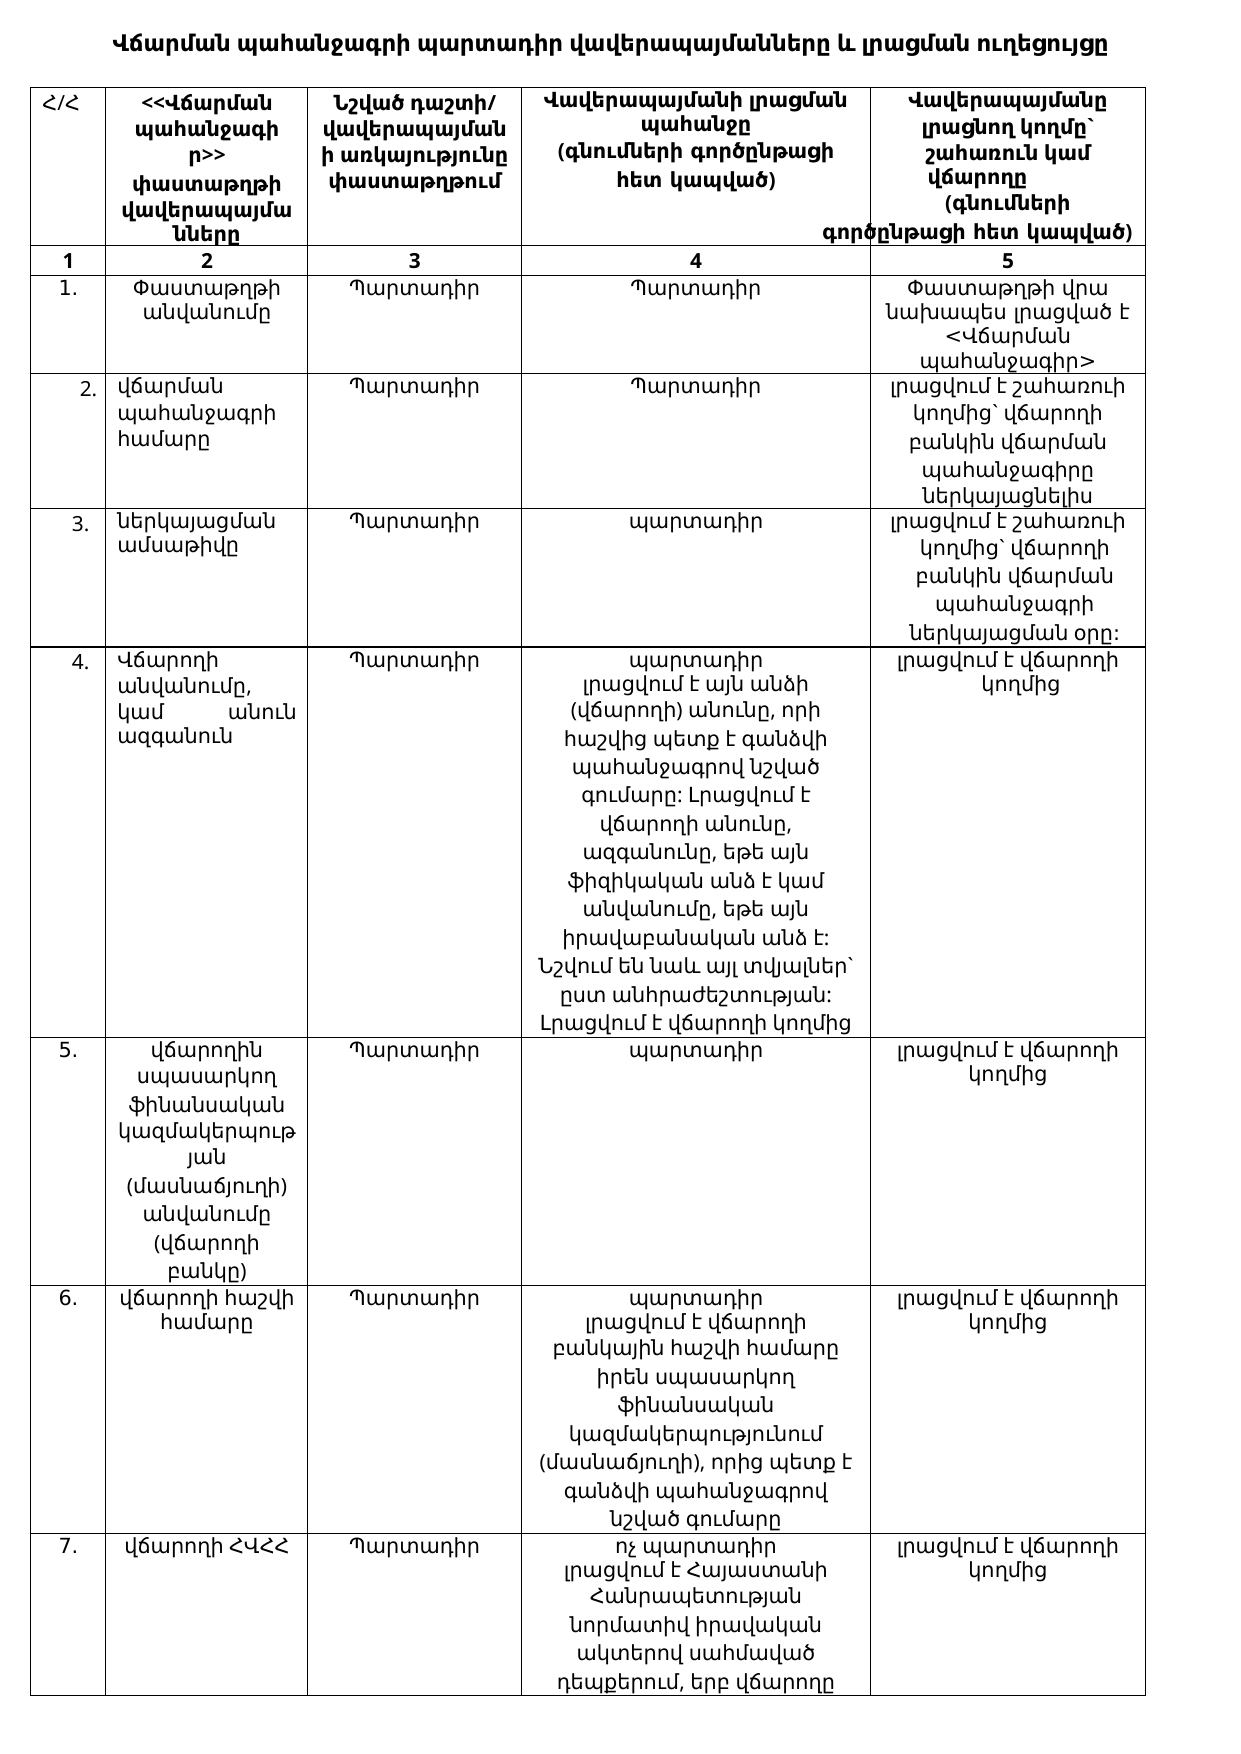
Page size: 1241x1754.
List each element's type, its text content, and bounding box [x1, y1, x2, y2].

table_header Նշված դաշտի/ վավերապայմանի առկայությունը փաստաթղթում [308, 88, 521, 245]
table_cell [31, 648, 105, 1037]
table_cell վճարման պահանջագրի համարը [106, 374, 307, 508]
table_cell պարտադիր լրացվում է այն անձի (վճարողի) անունը, որի հաշվից պետք է գանձվի պահանջագրով նշված գումարը: Լրացվում է վճարողի անունը, ազգանունը, եթե այն ֆիզիկական անձ է կամ անվանումը, եթե այն իրավաբանական անձ է: Նշվում են նաև այլ տվյալներ` ըստ անհրաժեշտության: Լրացվում է վճարողի կողմից [522, 648, 870, 1037]
table_header Վավերապայմանի լրացման պահանջը (գնումների գործընթացի հետ կապված) [522, 88, 870, 245]
table_cell լրացվում է վճարողի կողմից [871, 648, 1145, 1037]
table_cell Պարտադիր [308, 509, 521, 646]
table_cell լրացվում է վճարողի կողմից [871, 1286, 1145, 1533]
table_cell Պարտադիր [308, 1286, 521, 1533]
table_cell Պարտադիր [522, 374, 870, 508]
table_header <<Վճարման պահանջագիր>> փաստաթղթի վավերապայմանները [106, 88, 307, 245]
table_cell լրացվում է շահառուի կողմից` վճարողի բանկին վճարման պահանջագրի ներկայացման օրը: [871, 509, 1145, 646]
table_cell վճարողի ՀՎՀՀ [106, 1534, 307, 1695]
table_cell ներկայացման ամսաթիվը [106, 509, 307, 646]
table_header Վավերապայմանը լրացնող կողմը` շահառուն կամ վճարողը (գնումների գործընթացի հետ կապված) [871, 88, 1145, 245]
table_cell Պարտադիր [308, 1534, 521, 1695]
table_cell 3 [308, 246, 521, 275]
table_cell Վճարողի անվանումը, կամ անուն ազգանուն [106, 648, 307, 1037]
table_cell լրացվում է շահառուի կողմից` վճարողի բանկին վճարման պահանջագիրը ներկայացնելիս [871, 374, 1145, 508]
table_cell լրացվում է վճարողի կողմից [871, 1038, 1145, 1284]
table_cell [31, 509, 105, 646]
table_cell [31, 374, 105, 508]
table_cell 6. [31, 1286, 105, 1533]
table_cell պարտադիր [522, 1038, 870, 1284]
table_cell Պարտադիր [308, 1038, 521, 1284]
table_cell 2 [106, 246, 307, 275]
table_cell Փաստաթղթի վրա նախապես լրացված է <Վճարման պահանջագիր> [871, 276, 1145, 373]
table_cell պարտադիր լրացվում է վճարողի բանկային հաշվի համարը իրեն սպասարկող ֆինանսական կազմակերպությունում (մասնաճյուղի), որից պետք է գանձվի պահանջագրով նշված գումարը [522, 1286, 870, 1533]
table_cell Պարտադիր [522, 276, 870, 373]
table_cell Պարտադիր [308, 374, 521, 508]
table_cell Փաստաթղթի անվանումը [106, 276, 307, 373]
table_cell վճարողին սպասարկող ֆինանսական կազմակերպության (մասնաճյուղի) անվանումը (վճարողի բանկը) [106, 1038, 307, 1284]
table_cell 1 [31, 246, 105, 275]
table_cell Պարտադիր [308, 648, 521, 1037]
table_cell Պարտադիր [308, 276, 521, 373]
table_cell 5 [871, 246, 1145, 275]
table_cell 5. [31, 1038, 105, 1284]
table_cell 7. [31, 1534, 105, 1695]
table_cell 1. [31, 276, 105, 373]
table_header Հ/Հ [31, 88, 105, 245]
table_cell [871, 1534, 1145, 1695]
table_cell պարտադիր [522, 509, 870, 646]
table_cell վճարողի հաշվի համարը [106, 1286, 307, 1533]
text Վճարման պահանջագրի պարտադիր վավերապայմանները և լրացման ուղեցույցը [69, 29, 1152, 56]
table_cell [522, 1534, 870, 1695]
table_cell 4 [522, 246, 870, 275]
